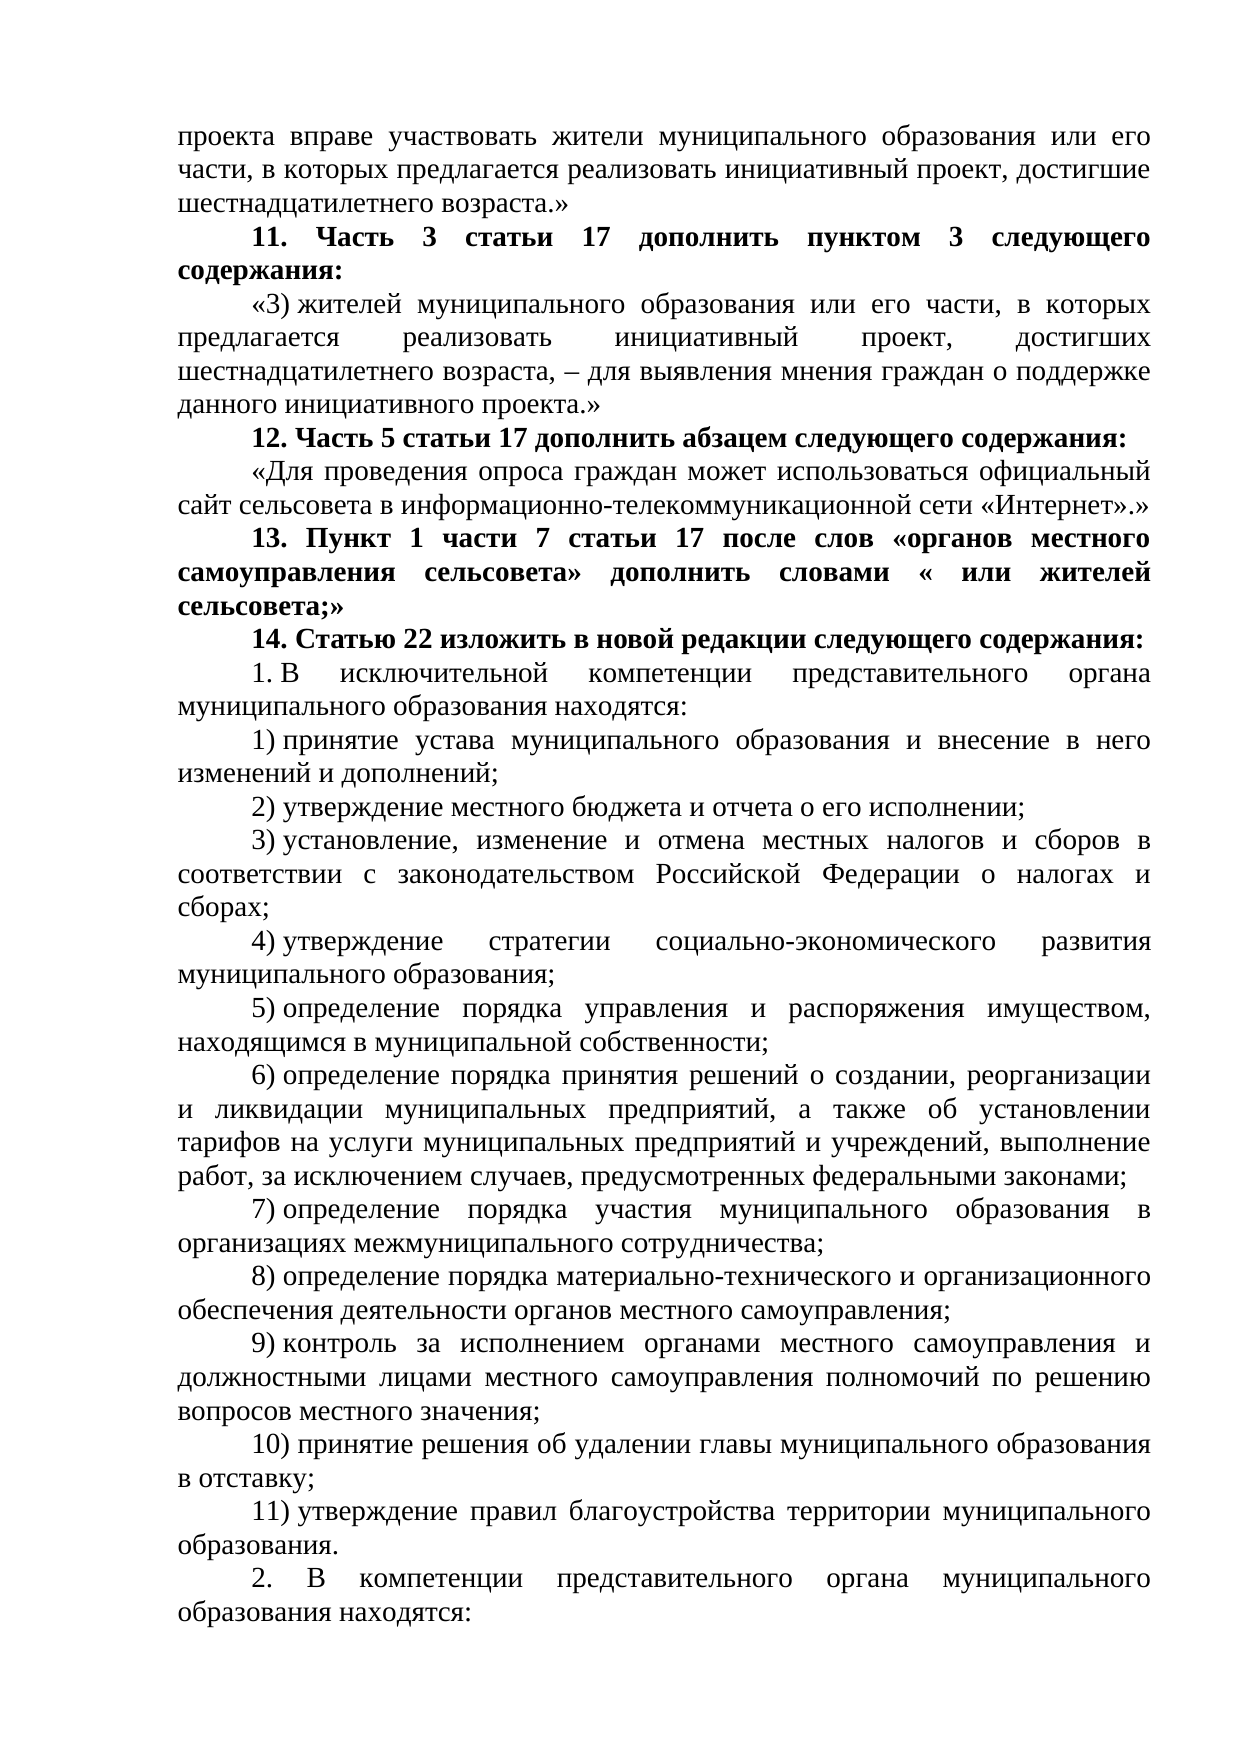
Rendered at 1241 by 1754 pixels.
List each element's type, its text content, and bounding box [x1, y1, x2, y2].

text 10) принятие решения об удалении главы муниципального образования в отставку; [177, 1426, 1152, 1493]
text 11) утверждение правил благоустройства территории муниципального образования. [177, 1493, 1152, 1560]
text «Для проведения опроса граждан может использоваться официальный сайт сельсовета в информационно-телекоммуникационной сети «Интернет».» [177, 453, 1152, 521]
text 4) утверждение стратегии социально-экономического развития муниципального образования; [177, 923, 1152, 990]
text 1) принятие устава муниципального образования и внесение в него изменений и дополнений; [177, 722, 1152, 789]
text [177, 118, 1152, 219]
text 13. Пункт 1 части 7 статьи 17 после слов «органов местного самоуправления сельсовета» дополнить словами « или жителей сельсовета;» [177, 521, 1152, 621]
text 2. В компетенции представительного органа муниципального образования находятся: [177, 1560, 1152, 1627]
text 14. Статью 22 изложить в новой редакции следующего содержания: [177, 621, 1152, 655]
text 7) определение порядка участия муниципального образования в организациях межмуниципального сотрудничества; [177, 1191, 1152, 1258]
text 2) утверждение местного бюджета и отчета о его исполнении; [177, 789, 1152, 822]
text 1. В исключительной компетенции представительного органа муниципального образования находятся: [177, 655, 1152, 722]
text 6) определение порядка принятия решений о создании, реорганизации и ликвидации муниципальных предприятий, а также об установлении тарифов на услуги муниципальных предприятий и учреждений, выполнение работ, за исключением случаев, предусмотренных федеральными законами; [177, 1057, 1152, 1191]
text «3) жителей муниципального образования или его части, в которых предлагается реализовать инициативный проект, достигших шестнадцатилетнего возраста, – для выявления мнения граждан о поддержке данного инициативного проекта.» [177, 286, 1152, 420]
text 8) определение порядка материально-технического и организационного обеспечения деятельности органов местного самоуправления; [177, 1258, 1152, 1326]
text 5) определение порядка управления и распоряжения имуществом, находящимся в муниципальной собственности; [177, 990, 1152, 1057]
text 9) контроль за исполнением органами местного самоуправления и должностными лицами местного самоуправления полномочий по решению вопросов местного значения; [177, 1326, 1152, 1426]
text 11. Часть 3 статьи 17 дополнить пунктом 3 следующего содержания: [177, 219, 1152, 286]
text 12. Часть 5 статьи 17 дополнить абзацем следующего содержания: [177, 420, 1152, 453]
text 3) установление, изменение и отмена местных налогов и сборов в соответствии с законодательством Российской Федерации о налогах и сборах; [177, 822, 1152, 923]
